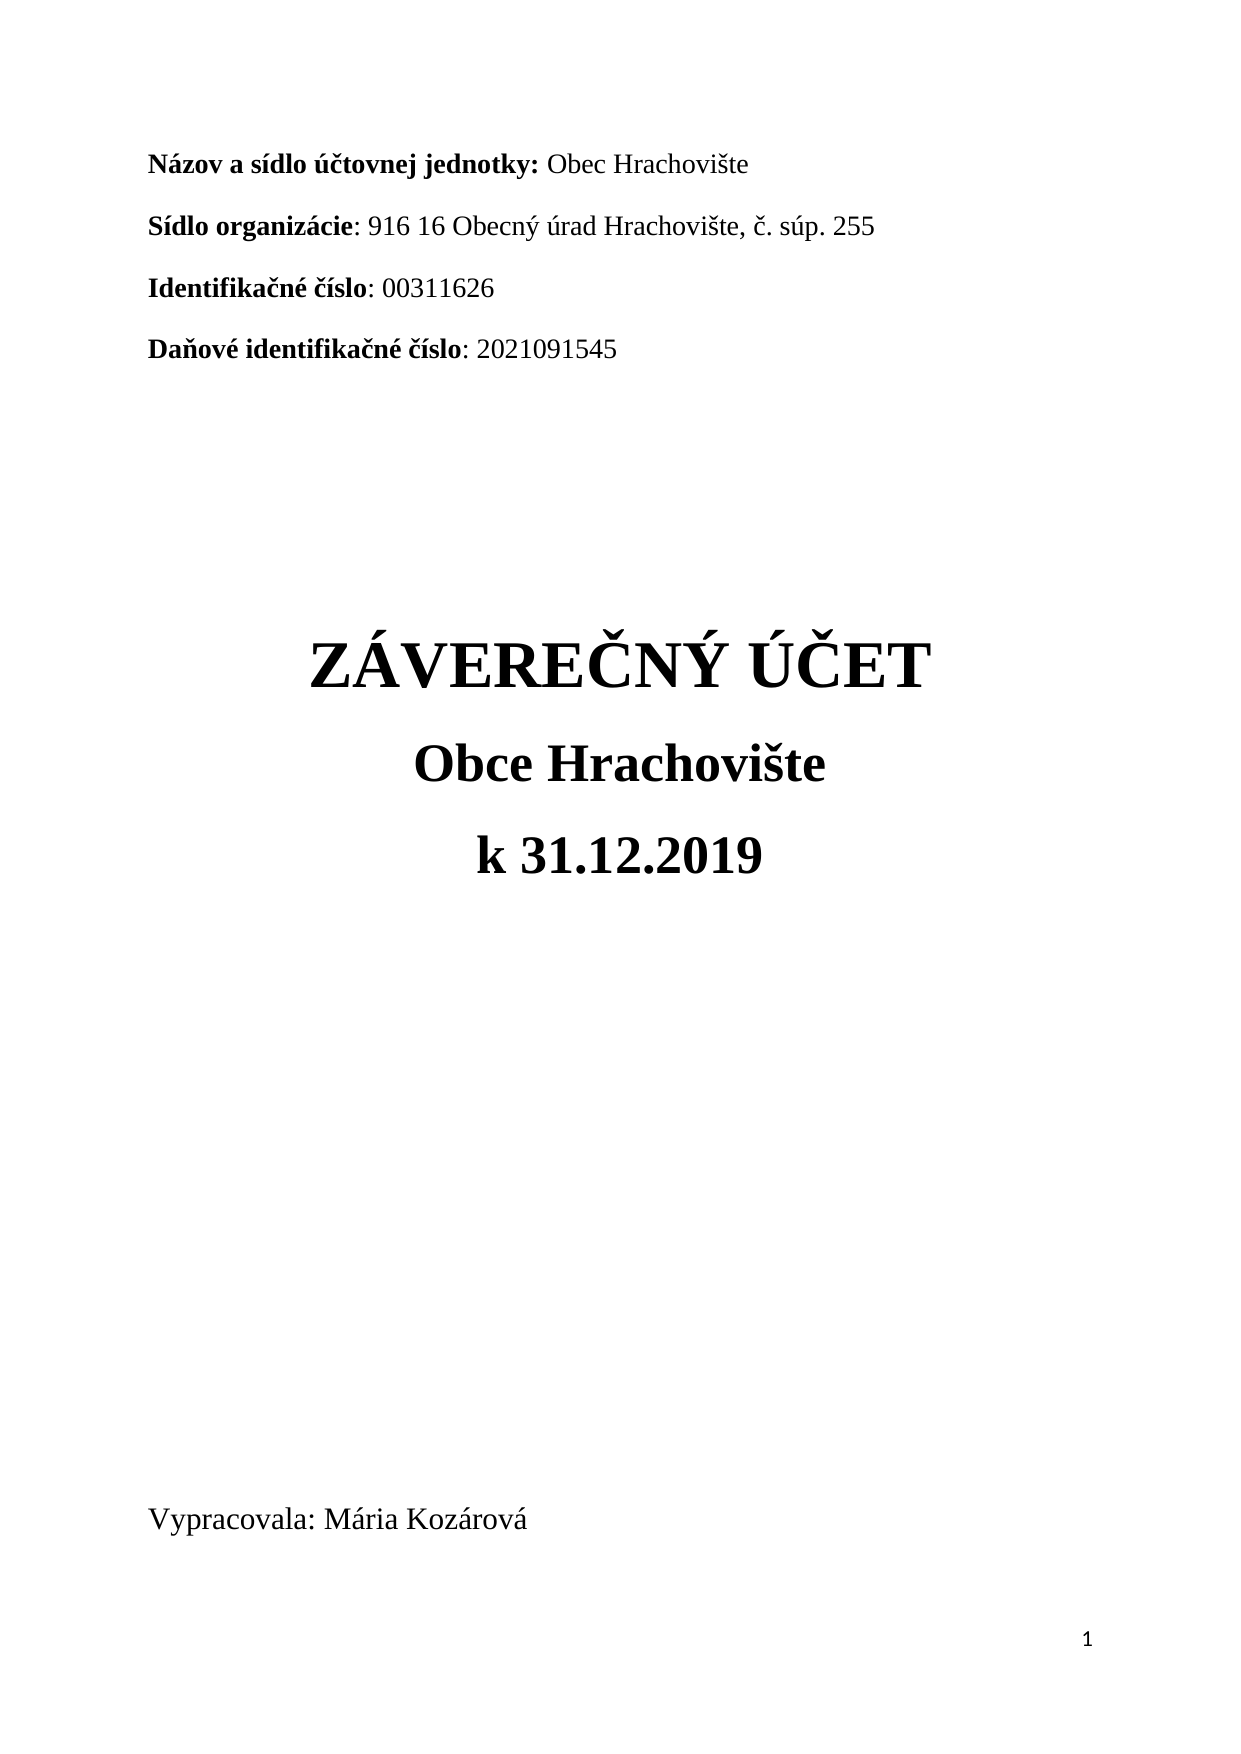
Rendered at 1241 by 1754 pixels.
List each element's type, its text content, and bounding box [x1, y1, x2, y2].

text Obce Hrachovište [148, 731, 1093, 794]
text Identifikačné číslo: 00311626 [148, 271, 1093, 303]
text Názov a sídlo účtovnej jednotky: Obec Hrachovište [148, 148, 1093, 180]
text Vypracovala: Mária Kozárová [148, 1501, 1093, 1537]
text Daňové identifikačné číslo: 2021091545 [148, 332, 1093, 365]
text Sídlo organizácie: 916 16 Obecný úrad Hrachovište, č. súp. 255 [148, 209, 1093, 242]
text k 31.12.2019 [148, 823, 1093, 885]
text ZÁVEREČNÝ ÚČET [148, 626, 1093, 702]
